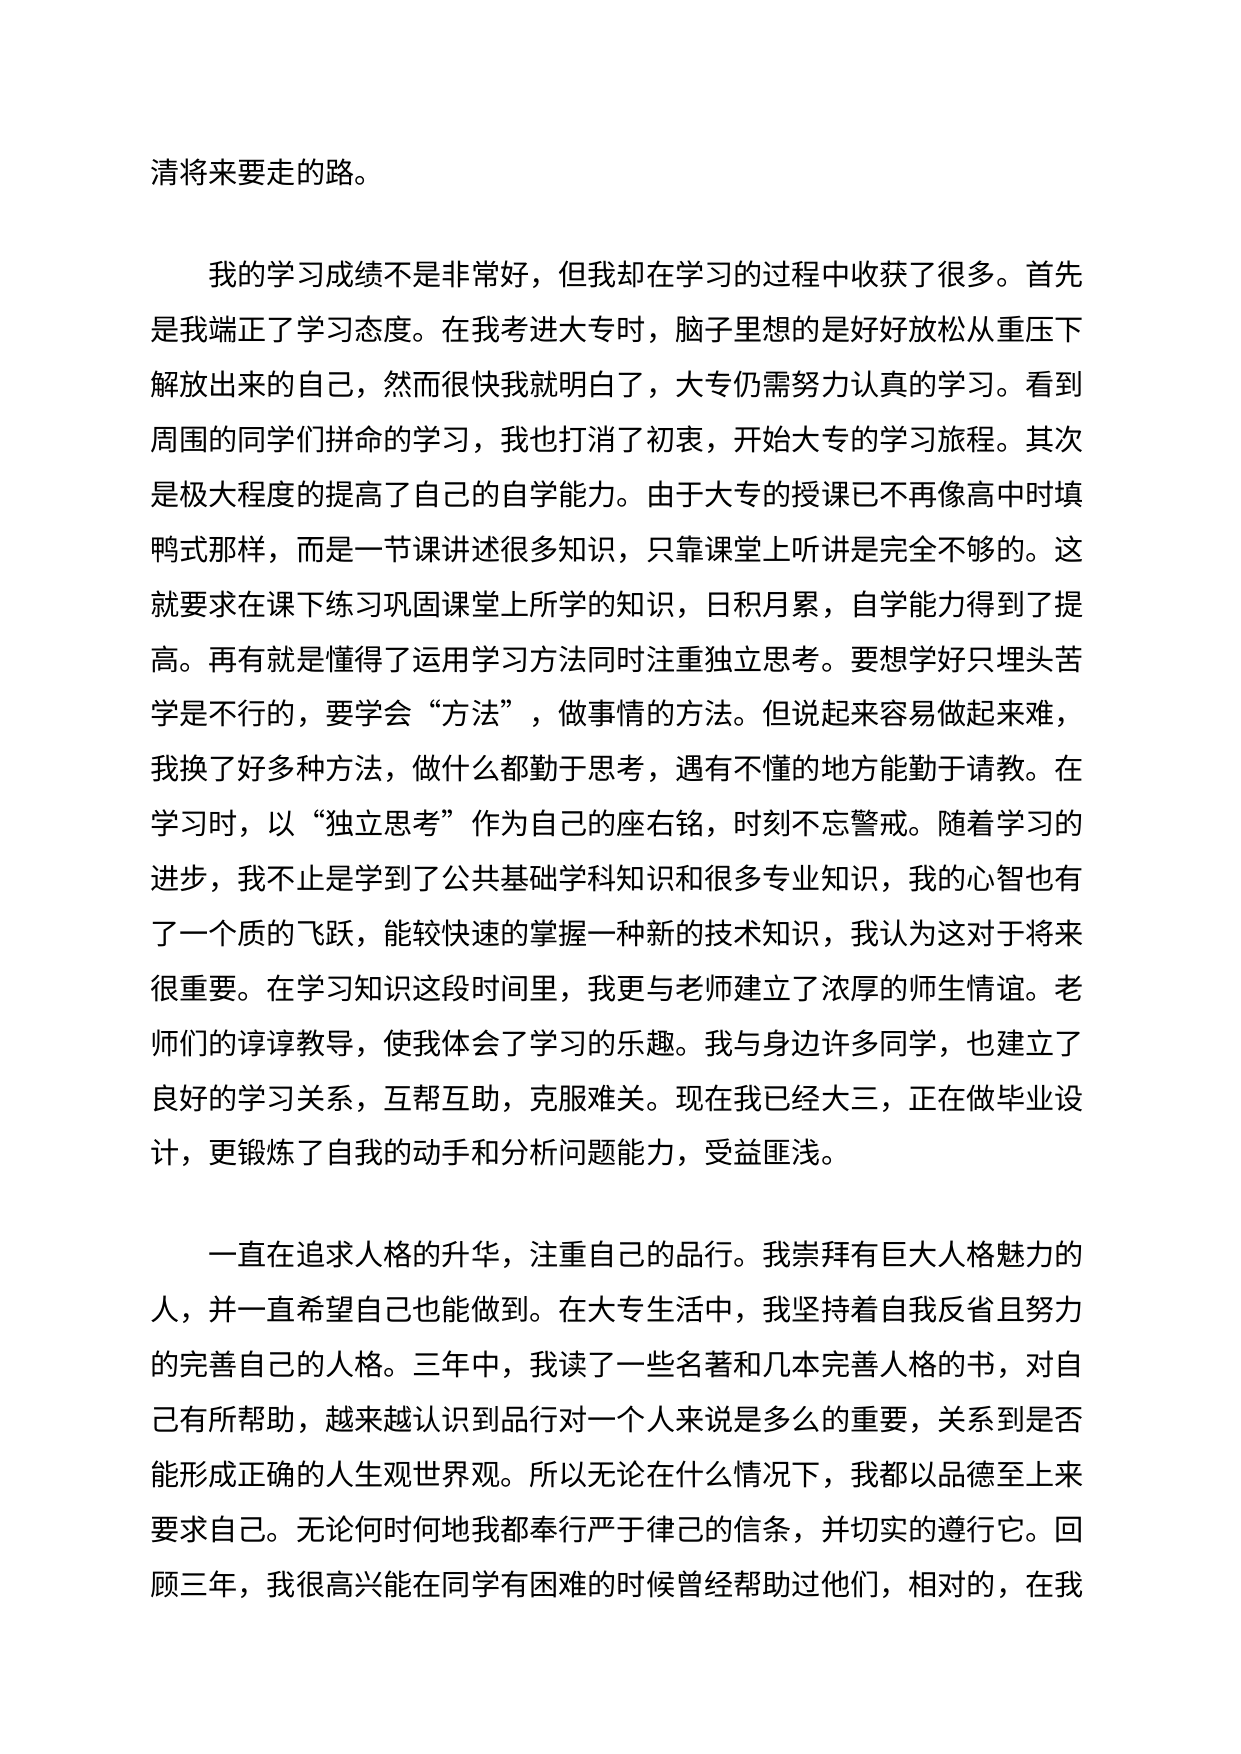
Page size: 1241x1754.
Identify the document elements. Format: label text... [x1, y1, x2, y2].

text 我的学习成绩不是非常好，但我却在学习的过程中收获了很多。首先是我端正了学习态度。在我考进大专时，脑子里想的是好好放松从重压下解放出来的自己，然而很快我就明白了，大专仍需努力认真的学习。看到周围的同学们拼命的学习，我也打消了初衷，开始大专的学习旅程。其次是极大程度的提高了自己的自学能力。由于大专的授课已不再像高中时填鸭式那样，而是一节课讲述很多知识，只靠课堂上听讲是完全不够的。这就要求在课下练习巩固课堂上所学的知识，日积月累，自学能力得到了提高。再有就是懂得了运用学习方法同时注重独立思考。要想学好只埋头苦学是不行的，要学会“方法”，做事情的方法。但说起来容易做起来难，我换了好多种方法，做什么都勤于思考，遇有不懂的地方能勤于请教。在学习时，以“独立思考”作为自己的座右铭，时刻不忘警戒。随着学习的进步，我不止是学到了公共基础学科知识和很多专业知识，我的心智也有了一个质的飞跃，能较快速的掌握一种新的技术知识，我认为这对于将来很重要。在学习知识这段时间里，我更与老师建立了浓厚的师生情谊。老师们的谆谆教导，使我体会了学习的乐趣。我与身边许多同学，也建立了良好的学习关系，互帮互助，克服难关。现在我已经大三，正在做毕业设计，更锻炼了自我的动手和分析问题能力，受益匪浅。 [150, 252, 1090, 1172]
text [150, 150, 1090, 192]
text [150, 1232, 1090, 1603]
